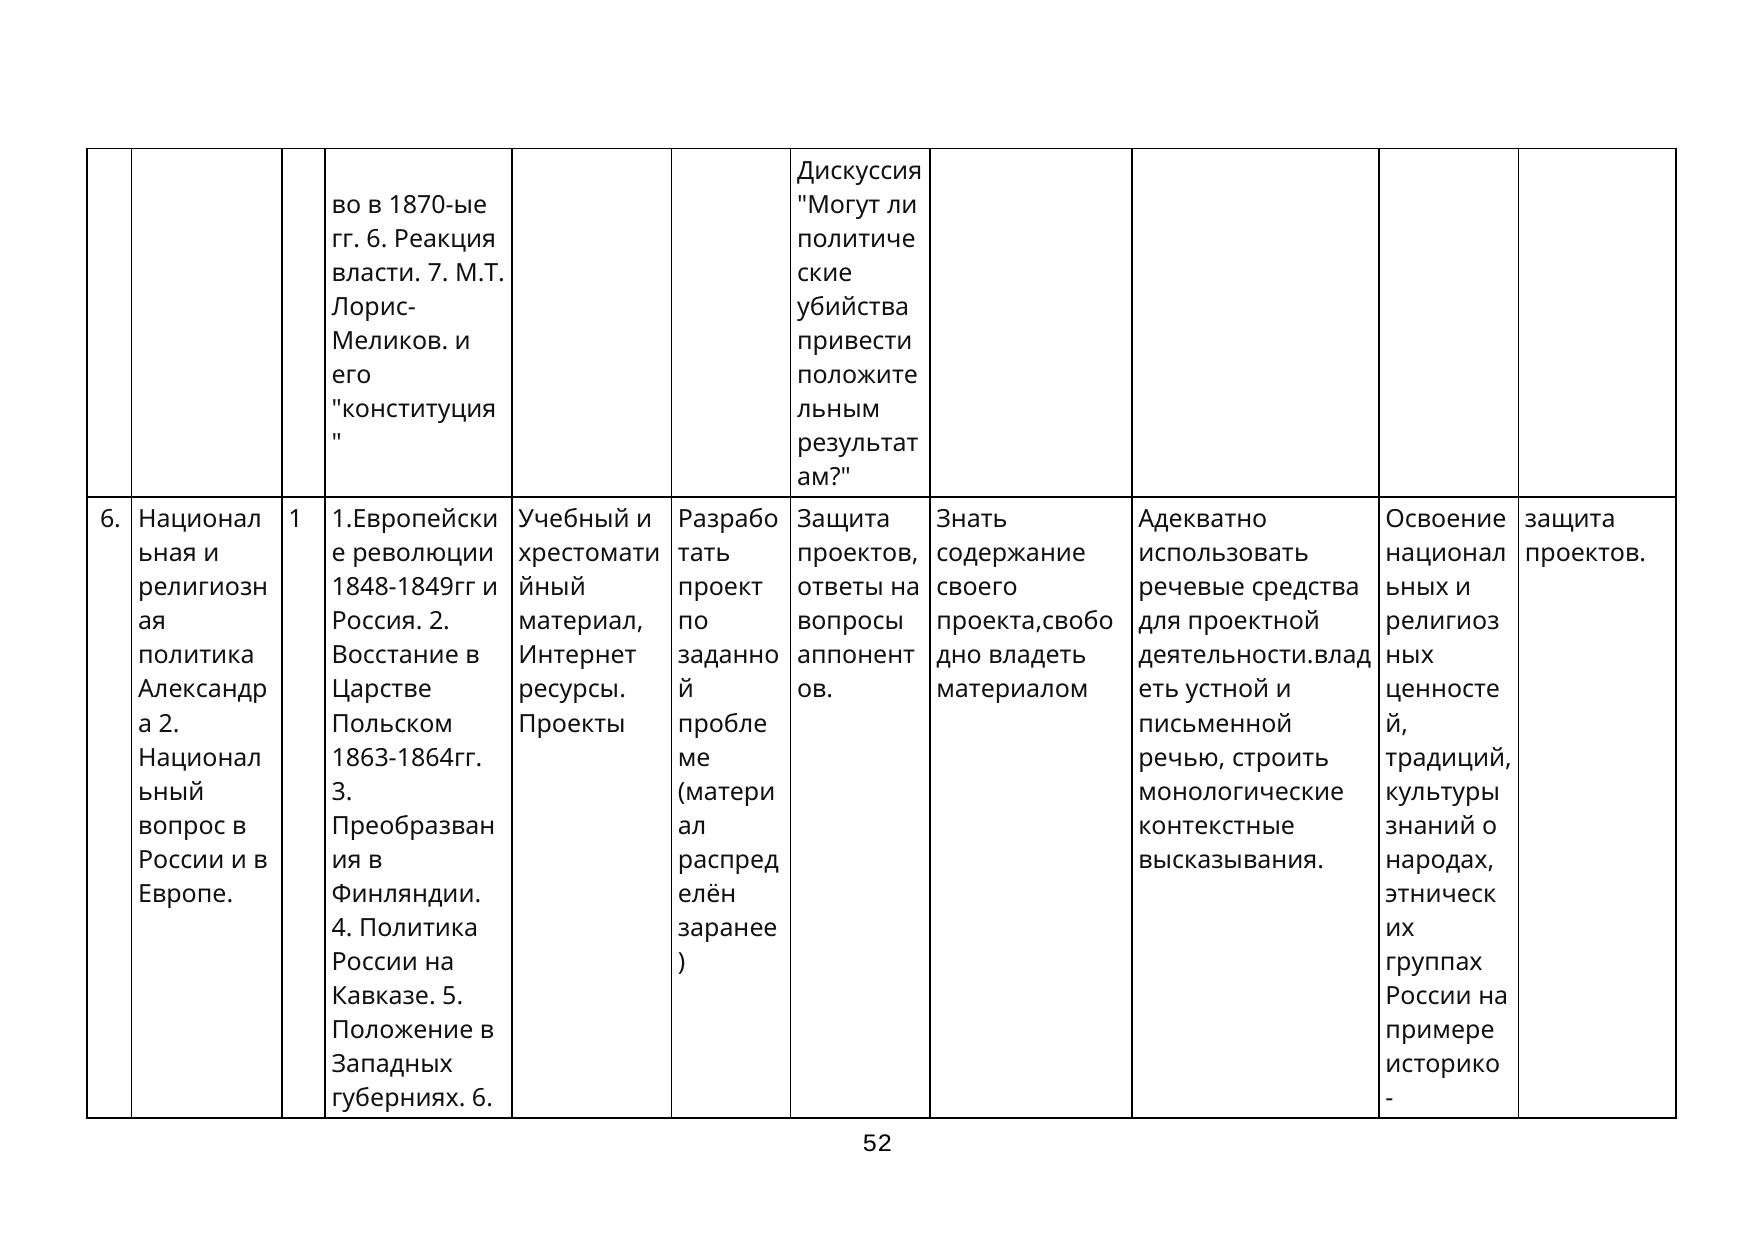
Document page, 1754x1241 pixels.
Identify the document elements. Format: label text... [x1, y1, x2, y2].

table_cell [672, 498, 790, 1117]
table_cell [132, 498, 281, 1117]
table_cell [513, 149, 671, 496]
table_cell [791, 498, 929, 1117]
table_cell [513, 498, 671, 1117]
table_cell защита проектов. [1519, 498, 1675, 1117]
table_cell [672, 149, 790, 496]
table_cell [931, 149, 1131, 496]
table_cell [326, 149, 511, 496]
table_cell 1 [283, 498, 324, 1117]
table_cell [1380, 498, 1518, 1117]
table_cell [931, 498, 1131, 1117]
table_cell 5. [88, 149, 131, 496]
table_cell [791, 149, 929, 496]
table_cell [1133, 149, 1378, 496]
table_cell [1519, 149, 1675, 496]
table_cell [1380, 149, 1518, 496]
table_cell 1 [283, 149, 324, 496]
table_cell 6. [88, 498, 131, 1117]
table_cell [132, 149, 281, 496]
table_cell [326, 498, 511, 1117]
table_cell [1133, 498, 1378, 1117]
